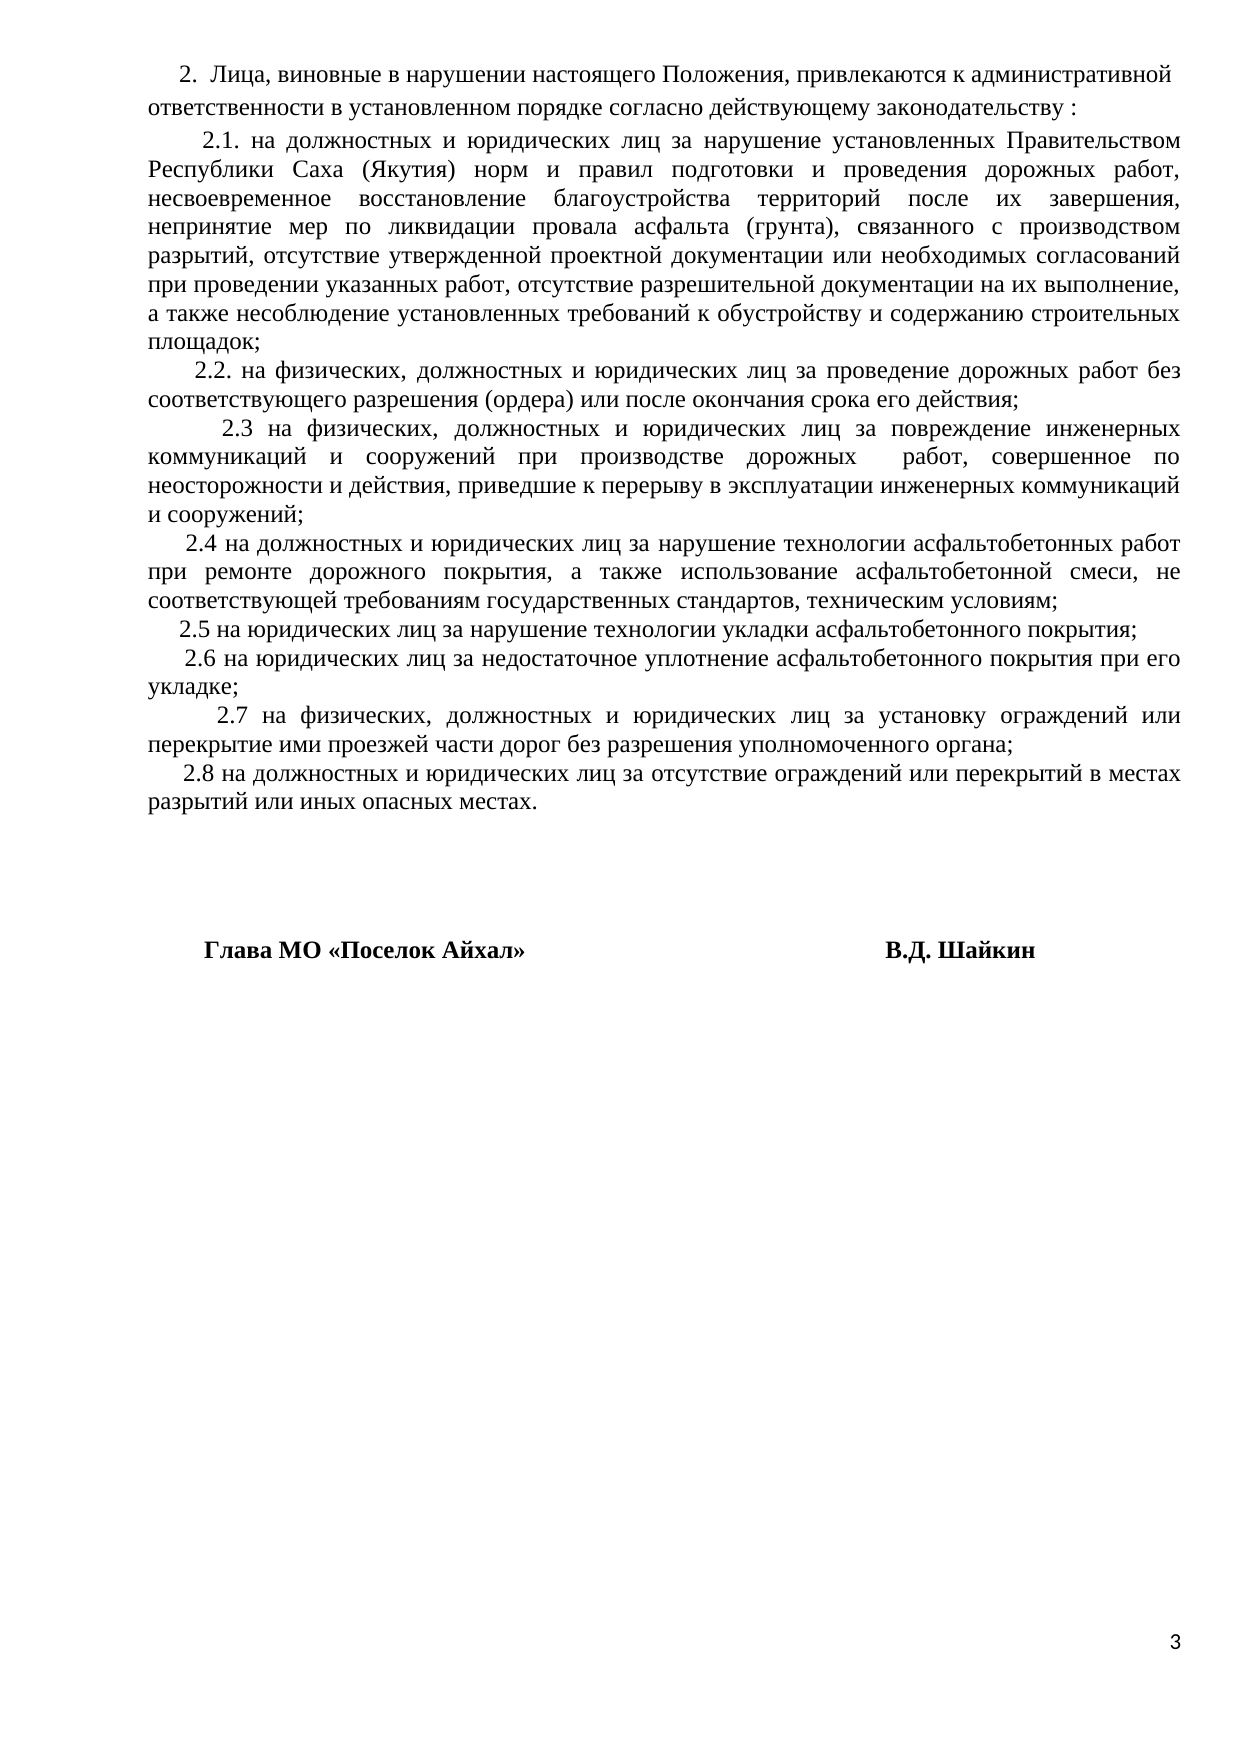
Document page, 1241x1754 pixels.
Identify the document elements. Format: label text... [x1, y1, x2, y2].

text 2.2. на физических, должностных и юридических лиц за проведение дорожных работ без соответствующего разрешения (ордера) или после окончания срока его действия; [148, 355, 1181, 413]
text 2.3 на физических, должностных и юридических лиц за повреждение инженерных коммуникаций и сооружений при производстве дорожных работ, совершенное по неосторожности и действия, приведшие к перерыву в эксплуатации инженерных коммуникаций и сооружений; [148, 413, 1181, 528]
text 2.1. на должностных и юридических лиц за нарушение установленных Правительством Республики Саха (Якутия) норм и правил подготовки и проведения дорожных работ, несвоевременное восстановление благоустройства территорий после их завершения, непринятие мер по ликвидации провала асфальта (грунта), связанного с производством разрытий, отсутствие утвержденной проектной документации или необходимых согласований при проведении указанных работ, отсутствие разрешительной документации на их выполнение, а также несоблюдение установленных требований к обустройству и содержанию строительных площадок; [148, 125, 1181, 355]
text 2. Лица, виновные в нарушении настоящего Положения, привлекаются к административной ответственности в установленном порядке согласно действующему законодательству : [148, 59, 1181, 121]
text 2.7 на физических, должностных и юридических лиц за установку ограждений или перекрытие ими проезжей части дорог без разрешения уполномоченного органа; [148, 700, 1181, 758]
text Глава МО «Поселок Айхал» В.Д. Шайкин [148, 935, 1181, 964]
text 2.6 на юридических лиц за недостаточное уплотнение асфальтобетонного покрытия при его укладке; [148, 643, 1181, 700]
text 2.8 на должностных и юридических лиц за отсутствие ограждений или перекрытий в местах разрытий или иных опасных местах. [148, 758, 1181, 815]
text 2.5 на юридических лиц за нарушение технологии укладки асфальтобетонного покрытия; [148, 614, 1181, 643]
text 2.4 на должностных и юридических лиц за нарушение технологии асфальтобетонных работ при ремонте дорожного покрытия, а также использование асфальтобетонной смеси, не соответствующей требованиям государственных стандартов, техническим условиям; [148, 528, 1181, 614]
